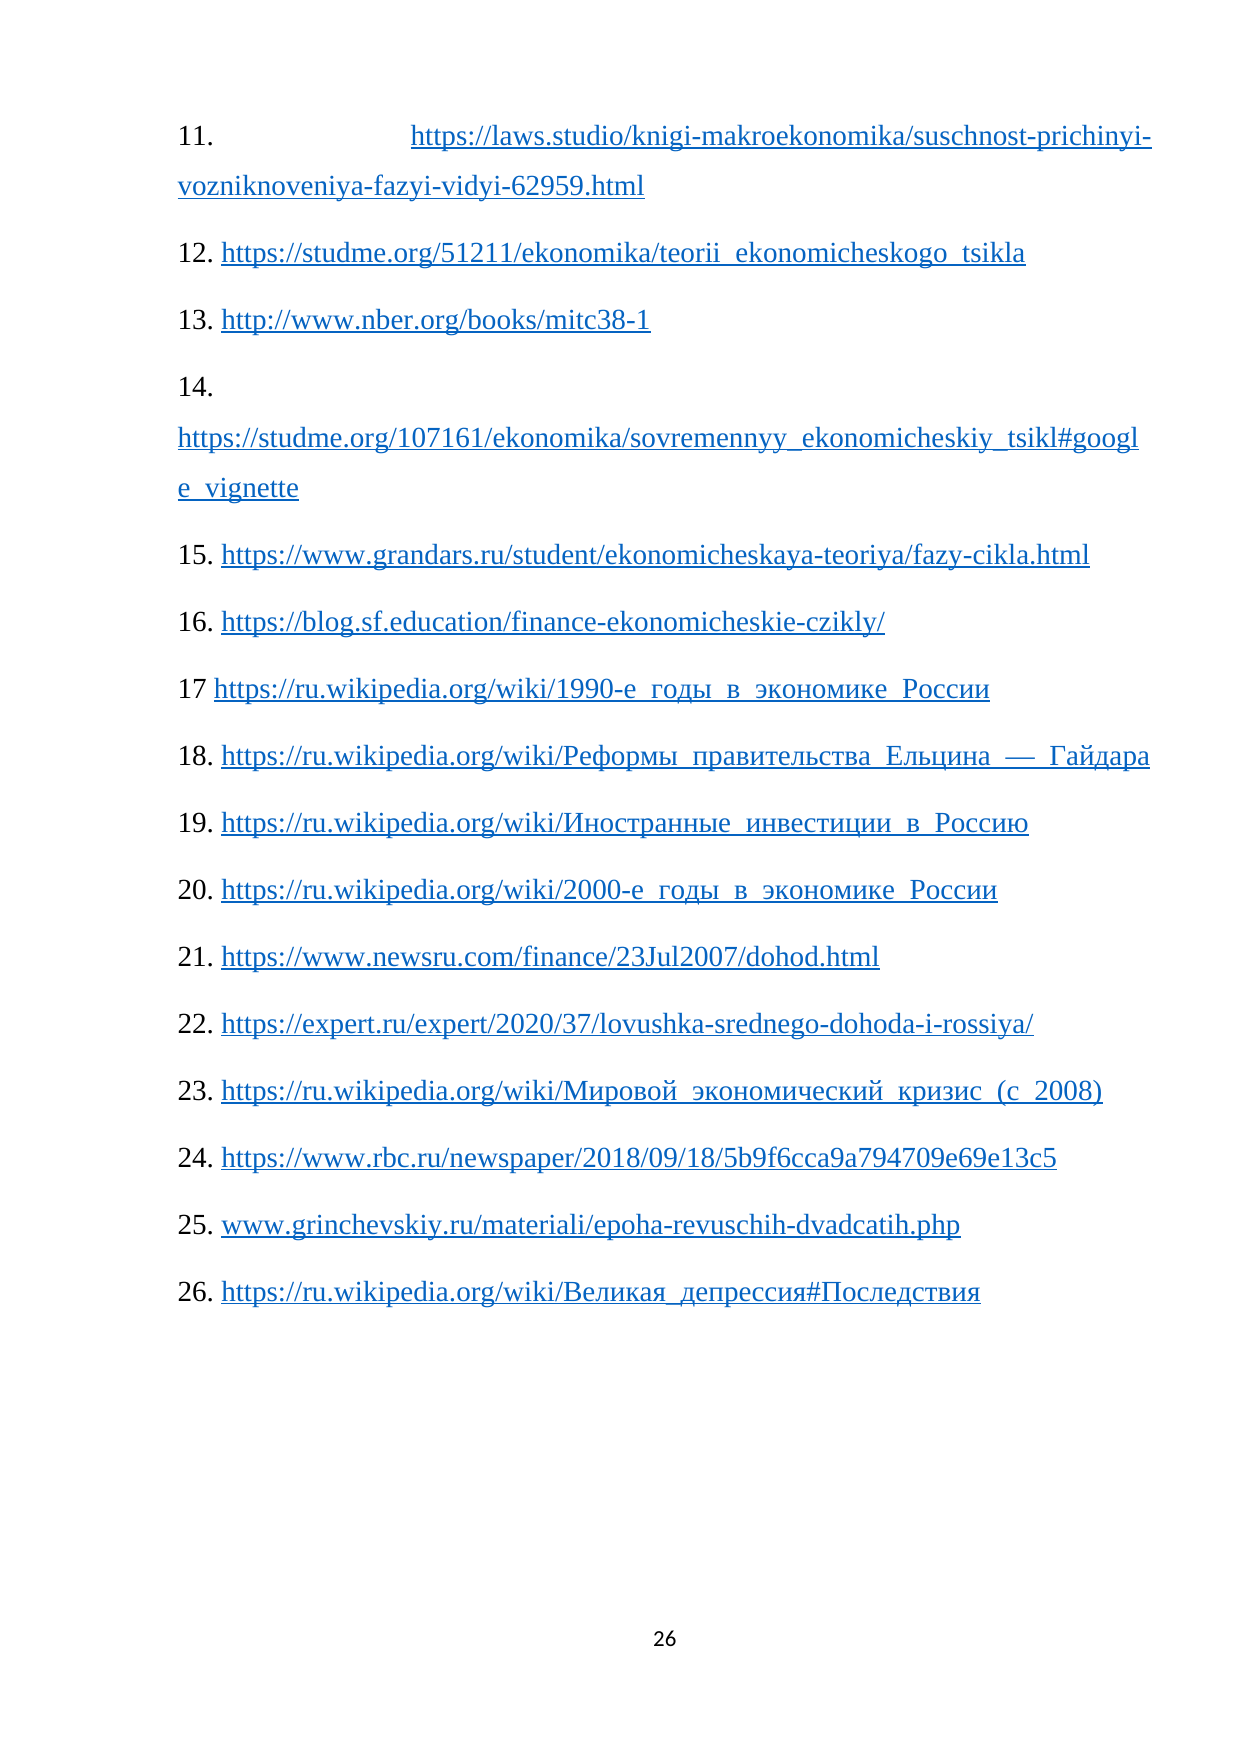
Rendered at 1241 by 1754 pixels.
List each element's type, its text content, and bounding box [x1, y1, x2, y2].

text 22. https://expert.ru/expert/2020/37/lovushka-srednego-dohoda-i-rossiya/ [177, 1006, 1152, 1039]
text 21. https://www.newsru.com/finance/23Jul2007/dohod.html [177, 939, 1152, 972]
text 18. https://ru.wikipedia.org/wiki/Реформы_правительства_Ельцина_—_Гайдара [177, 738, 1152, 771]
text 17 https://ru.wikipedia.org/wiki/1990-е_годы_в_экономике_России [177, 671, 1152, 704]
text 13. http://www.nber.org/books/mitc38-1 [177, 302, 1152, 336]
text 12. https://studme.org/51211/ekonomika/teorii_ekonomicheskogo_tsikla [177, 235, 1152, 269]
text 20. https://ru.wikipedia.org/wiki/2000-е_годы_в_экономике_России [177, 872, 1152, 905]
text 24. https://www.rbc.ru/newspaper/2018/09/18/5b9f6cca9a794709e69e13c5 [177, 1140, 1152, 1173]
text 16. https://blog.sf.education/finance-ekonomicheskie-czikly/ [177, 604, 1152, 637]
text 14. https://studme.org/107161/ekonomika/sovremennyy_ekonomicheskiy_tsikl#google_vignette [177, 369, 1152, 503]
text 19. https://ru.wikipedia.org/wiki/Иностранные_инвестиции_в_Россию [177, 805, 1152, 838]
text 23. https://ru.wikipedia.org/wiki/Мировой_экономический_кризис_(с_2008) [177, 1073, 1152, 1106]
text 15. https://www.grandars.ru/student/ekonomicheskaya-teoriya/fazy-cikla.html [177, 537, 1152, 571]
text 11. https://laws.studio/knigi-makroekonomika/suschnost-prichinyi-vozniknoveniya-fazyi-vidyi-62959.html [177, 118, 1152, 202]
text 26. https://ru.wikipedia.org/wiki/Великая_депрессия#Последствия [177, 1274, 1152, 1307]
text 25. www.grinchevskiy.ru/materiali/epoha-revuschih-dvadcatih.php [177, 1207, 1152, 1240]
